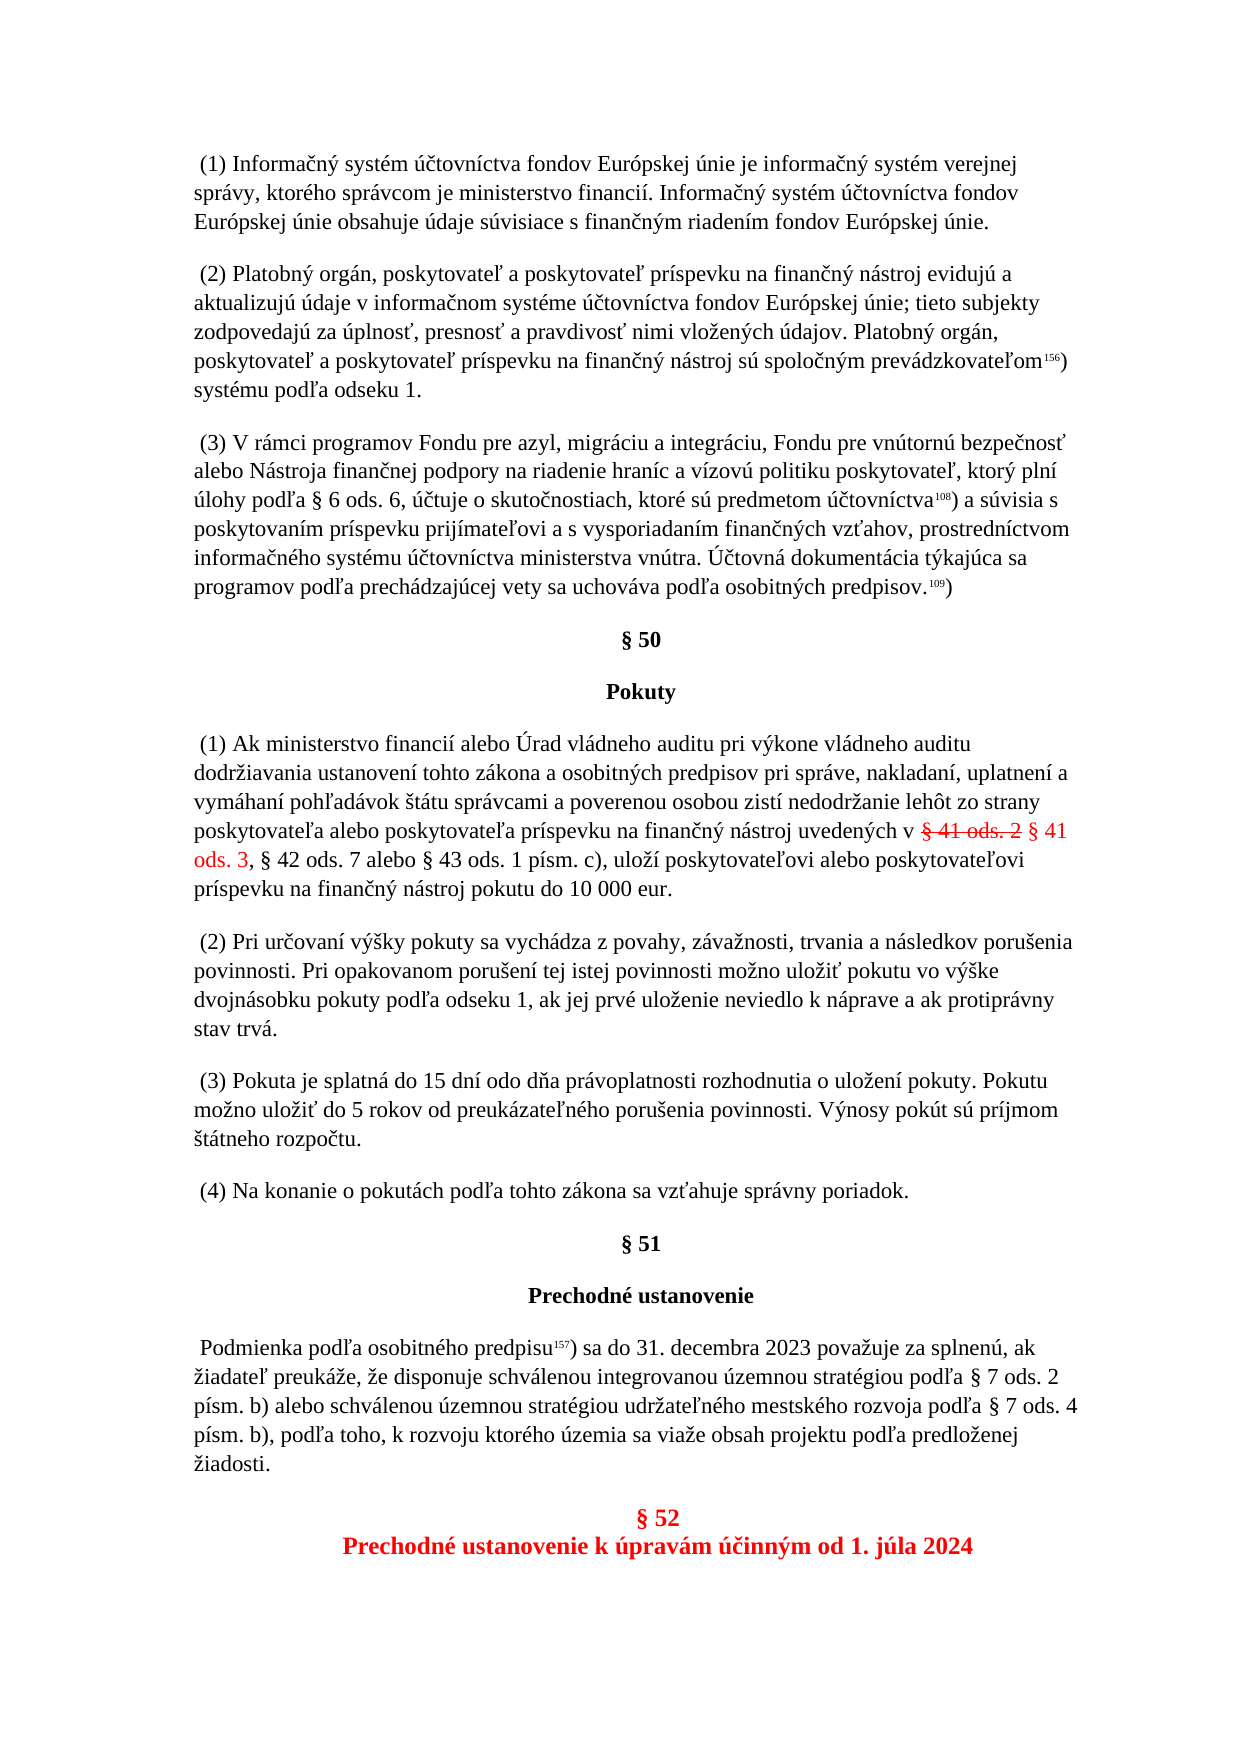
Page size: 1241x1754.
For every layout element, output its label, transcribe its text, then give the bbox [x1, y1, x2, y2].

text (1) Ak ministerstvo financií alebo Úrad vládneho auditu pri výkone vládneho auditu dodržiavania ustanovení tohto zákona a osobitných predpisov pri správe, nakladaní, uplatnení a vymáhaní pohľadávok štátu správcami a poverenou osobou zistí nedodržanie lehôt zo strany poskytovateľa alebo poskytovateľa príspevku na finančný nástroj uvedených v § 41 ods. 2 § 41 ods. 3, § 42 ods. 7 alebo § 43 ods. 1 písm. c), uloží poskytovateľovi alebo poskytovateľovi príspevku na finančný nástroj pokutu do 10 000 eur. [194, 731, 1090, 902]
text Prechodné ustanovenie [186, 1282, 1090, 1308]
text (2) Pri určovaní výšky pokuty sa vychádza z povahy, závažnosti, trvania a následkov porušenia povinnosti. Pri opakovanom porušení tej istej povinnosti možno uložiť pokutu vo výške dvojnásobku pokuty podľa odseku 1, ak jej prvé uloženie neviedlo k náprave a ak protiprávny stav trvá. [194, 928, 1090, 1041]
text Pokuty [186, 678, 1090, 704]
list Prechodné ustanovenie k úpravám účinným od 1. júla 2024 [225, 1531, 1090, 1591]
text (3) Pokuta je splatná do 15 dní odo dňa právoplatnosti rozhodnutia o uložení pokuty. Pokutu možno uložiť do 5 rokov od preukázateľného porušenia povinnosti. Výnosy pokút sú príjmom štátneho rozpočtu. [194, 1067, 1090, 1151]
text (3) V rámci programov Fondu pre azyl, migráciu a integráciu, Fondu pre vnútornú bezpečnosť alebo Nástroja finančnej podpory na riadenie hraníc a vízovú politiku poskytovateľ, ktorý plní úlohy podľa § 6 ods. 6, účtuje o skutočnostiach, ktoré sú predmetom účtovníctva108) a súvisia s poskytovaním príspevku prijímateľovi a s vysporiadaním finančných vzťahov, prostredníctvom informačného systému účtovníctva ministerstva vnútra. Účtovná dokumentácia týkajúca sa programov podľa prechádzajúcej vety sa uchováva podľa osobitných predpisov.109) [194, 428, 1090, 600]
text § 51 [186, 1230, 1090, 1256]
text (1) Informačný systém účtovníctva fondov Európskej únie je informačný systém verejnej správy, ktorého správcom je ministerstvo financií. Informačný systém účtovníctva fondov Európskej únie obsahuje údaje súvisiace s finančným riadením fondov Európskej únie. [194, 150, 1090, 234]
list § 52 [225, 1503, 1090, 1531]
text (2) Platobný orgán, poskytovateľ a poskytovateľ príspevku na finančný nástroj evidujú a aktualizujú údaje v informačnom systéme účtovníctva fondov Európskej únie; tieto subjekty zodpovedajú za úplnosť, presnosť a pravdivosť nimi vložených údajov. Platobný orgán, poskytovateľ a poskytovateľ príspevku na finančný nástroj sú spoločným prevádzkovateľom156) systému podľa odseku 1. [194, 260, 1090, 402]
text (4) Na konanie o pokutách podľa tohto zákona sa vzťahuje správny poriadok. [194, 1177, 1090, 1204]
text Podmienka podľa osobitného predpisu157) sa do 31. decembra 2023 považuje za splnenú, ak žiadateľ preukáže, že disponuje schválenou integrovanou územnou stratégiou podľa § 7 ods. 2 písm. b) alebo schválenou územnou stratégiou udržateľného mestského rozvoja podľa § 7 ods. 4 písm. b), podľa toho, k rozvoju ktorého územia sa viaže obsah projektu podľa predloženej žiadosti. [194, 1334, 1090, 1477]
text § 50 [186, 626, 1090, 652]
